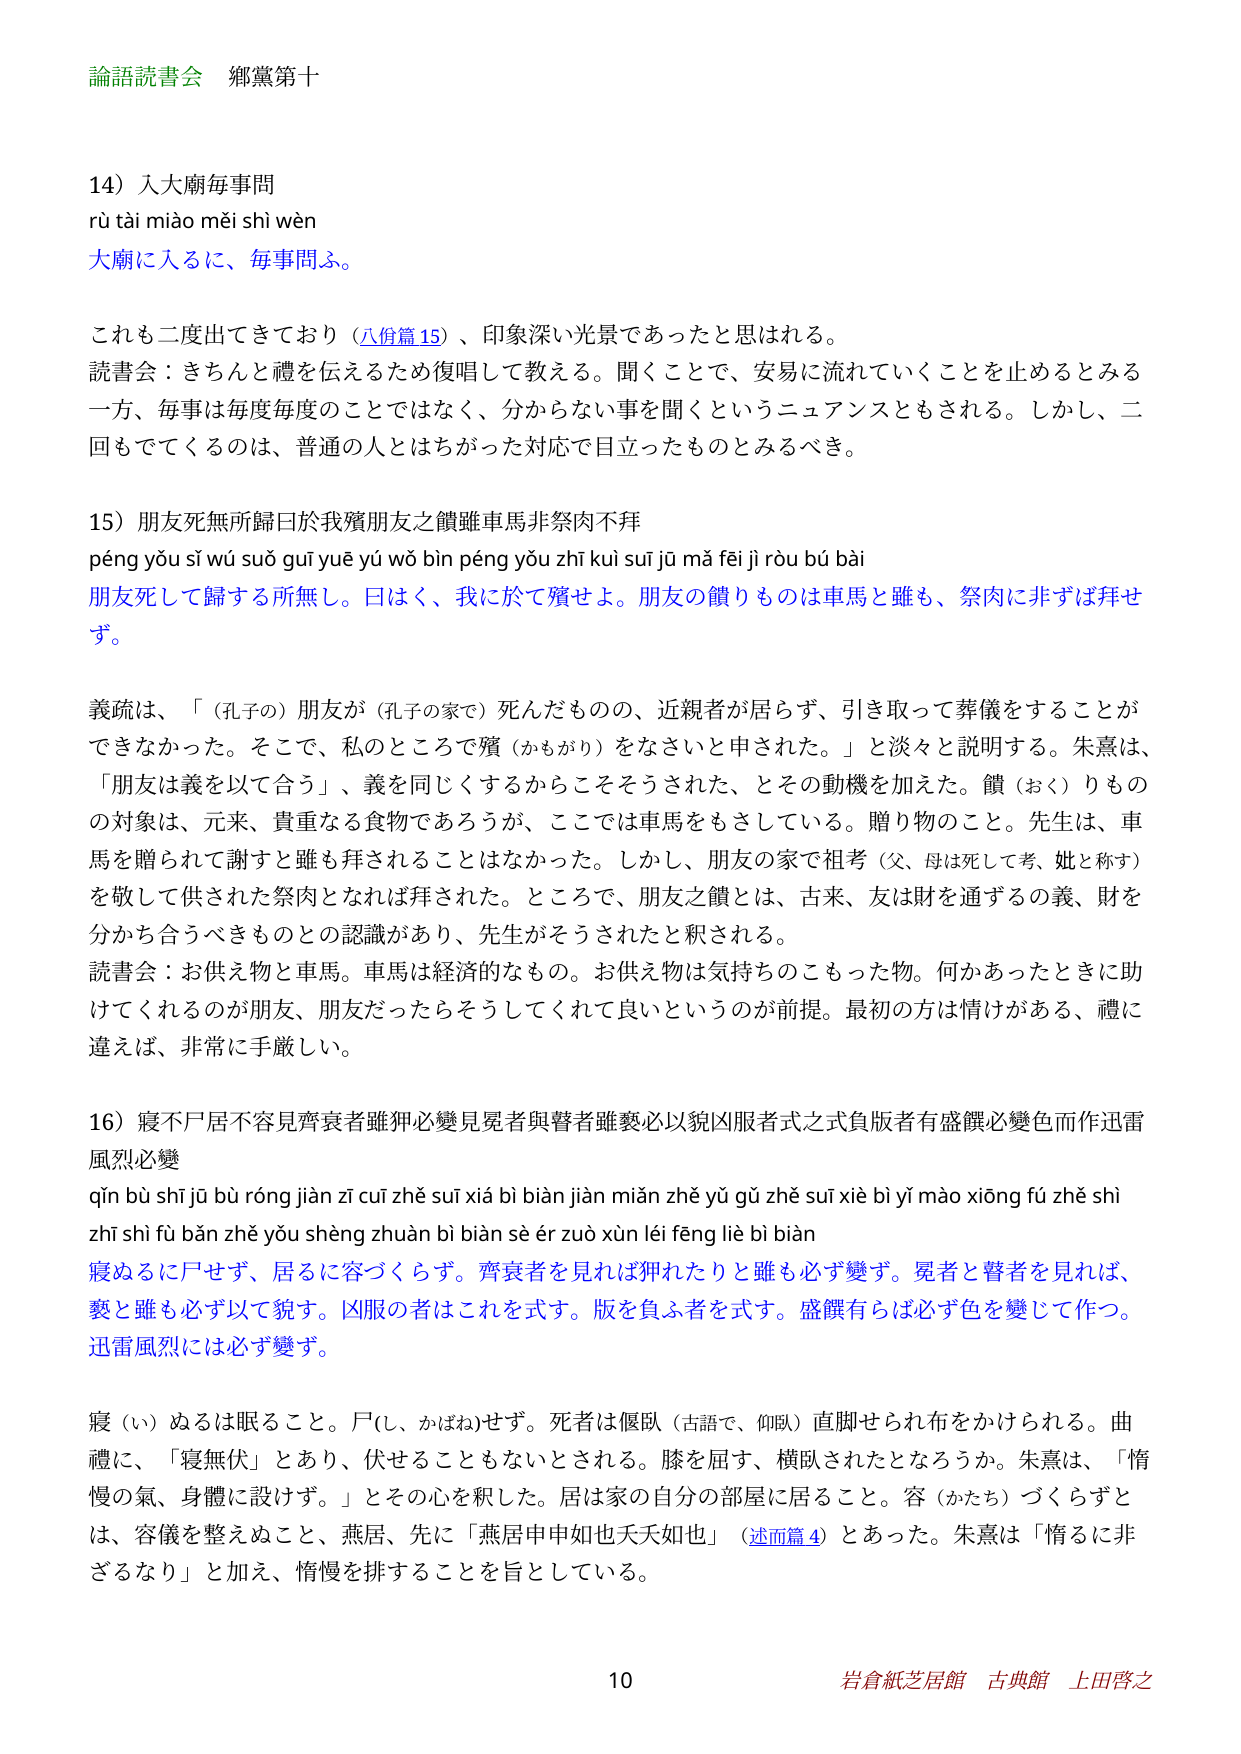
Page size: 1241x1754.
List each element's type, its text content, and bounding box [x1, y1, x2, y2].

text péng yǒu sǐ wú suǒ guī yuē yú wǒ bìn péng yǒu zhī kuì suī jū mǎ fēi jì ròu bú bài [89, 539, 1152, 577]
text 朋友死して歸する所無し。曰はく、我に於て殯せよ。朋友の饋りものは車馬と雖も、祭肉に非ずば拜せず。 義疏は、「（孔子の）朋友が（孔子の家で）死んだものの、近親者が居らず、引き取って葬儀をすることができなかった。そこで、私のところで殯（かもがり）をなさいと申された。」と淡々と説明する。朱熹は、「朋友は義を以て合う」、義を同じくするからこそそうされた、とその動機を加えた。饋（おく）りものの対象は、元来、貴重なる食物であろうが、ここでは車馬をもさしている。贈り物のこと。先生は、車馬を贈られて謝すと雖も拜されることはなかった。しかし、朋友の家で祖考（父、母は死して考、妣と称す）を敬して供された祭肉となれば拜された。ところで、朋友之饋とは、古来、友は財を通ずるの義、財を分かち合うべきものとの認識があり、先生がそうされたと釈される。 読書会：お供え物と車馬。車馬は経済的なもの。お供え物は気持ちのこもった物。何かあったときに助けてくれるのが朋友、朋友だったらそうしてくれて良いというのが前提。最初の方は情けがある、禮に違えば、非常に手厳しい。 16）寢不尸居不容見齊衰者雖狎必變見冕者與瞽者雖褻必以貌凶服者式之式負版者有盛饌必變色而作迅雷風烈必變 [89, 577, 1152, 1177]
text rù tài miào měi shì wèn [89, 202, 1152, 239]
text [89, 1252, 1152, 1589]
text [89, 127, 1152, 202]
text qǐn bù shī jū bù róng jiàn zī cuī zhě suī xiá bì biàn jiàn miǎn zhě yǔ gǔ zhě suī xiè bì yǐ mào xiōng fú zhě shì zhī shì fù bǎn zhě yǒu shèng zhuàn bì biàn sè ér zuò xùn léi fēng liè bì biàn [89, 1177, 1152, 1252]
text 大廟に入るに、毎事問ふ。 これも二度出てきており（八佾篇15）、印象深い光景であったと思はれる。 読書会：きちんと禮を伝えるため復唱して教える。聞くことで、安易に流れていくことを止めるとみる一方、毎事は毎度毎度のことではなく、分からない事を聞くというニュアンスともされる。しかし、二回もでてくるのは、普通の人とはちがった対応で目立ったものとみるべき。 15）朋友死無所歸曰於我殯朋友之饋雖車馬非祭肉不拜 [89, 239, 1152, 539]
